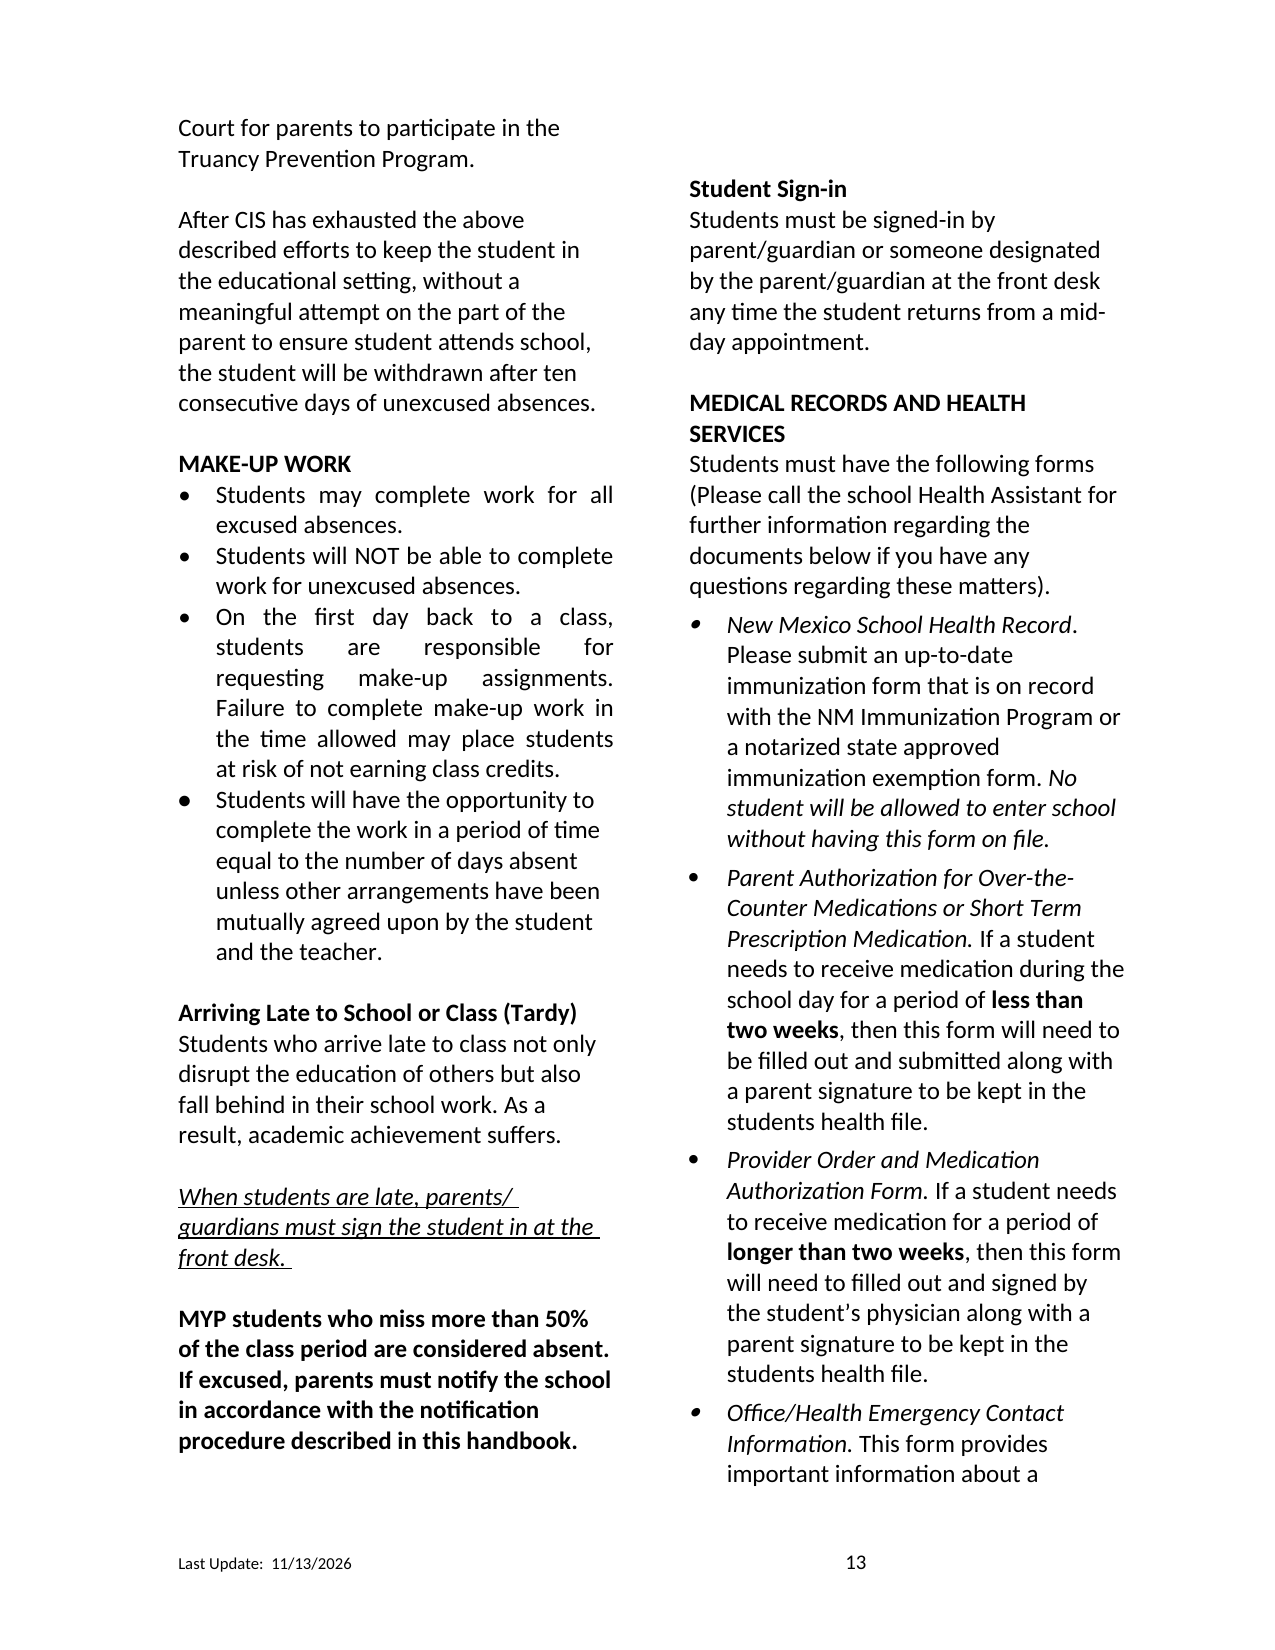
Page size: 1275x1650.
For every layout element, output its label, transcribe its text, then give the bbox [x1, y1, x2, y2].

list Students may complete work for all excused absences. [178, 479, 614, 540]
list Students will NOT be able to complete work for unexcused absences. [178, 540, 614, 601]
text Students must be signed-in by parent/guardian or someone designated by the parent/guardian at the front desk any time the student returns from a mid-day appointment. [689, 204, 1125, 357]
list Provider Order and Medication Authorization Form. If a student needs to receive medication for a period of longer than two weeks, then this form will need to filled out and signed by the student’s physician along with a parent signature to be kept in the students health file. [689, 1145, 1125, 1389]
text After CIS has exhausted the above described efforts to keep the student in the educational setting, without a meaningful attempt on the part of the parent to ensure student attends school, the student will be withdrawn after ten consecutive days of unexcused absences. [178, 204, 614, 418]
text MYP students who miss more than 50% of the class period are considered absent. If excused, parents must notify the school in accordance with the notification procedure described in this handbook. [178, 1303, 614, 1455]
list Parent Authorization for Over-the-Counter Medications or Short Term Prescription Medication. If a student needs to receive medication during the school day for a period of less than two weeks, then this form will need to be filled out and submitted along with a parent signature to be kept in the students health file. [689, 862, 1125, 1136]
text Arriving Late to School or Class (Tardy) [178, 998, 614, 1028]
list New Mexico School Health Record. Please submit an up-to-date immunization form that is on record with the NM Immunization Program or a notarized state approved immunization exemption form. No student will be allowed to enter school without having this form on file. [689, 609, 1125, 853]
text When students are late, parents/ guardians must sign the student in at the front desk. [178, 1181, 614, 1272]
text MAKE-UP WORK [178, 448, 614, 479]
subtitle MEDICAL RECORDS AND HEALTH SERVICES [689, 387, 1125, 448]
text Students must have the following forms (Please call the school Health Assistant for further information regarding the documents below if you have any questions regarding these matters). [689, 448, 1125, 601]
list On the first day back to a class, students are responsible for requesting make-up assignments. Failure to complete make-up work in the time allowed may place students at risk of not earning class credits. [178, 601, 614, 784]
text Students who arrive late to class not only disrupt the education of others but also fall behind in their school work. As a result, academic achievement suffers. [178, 1028, 614, 1150]
subtitle Student Sign-in [689, 173, 1125, 204]
list Students will have the opportunity to complete the work in a period of time equal to the number of days absent unless other arrangements have been mutually agreed upon by the student and the teacher. [178, 784, 614, 967]
